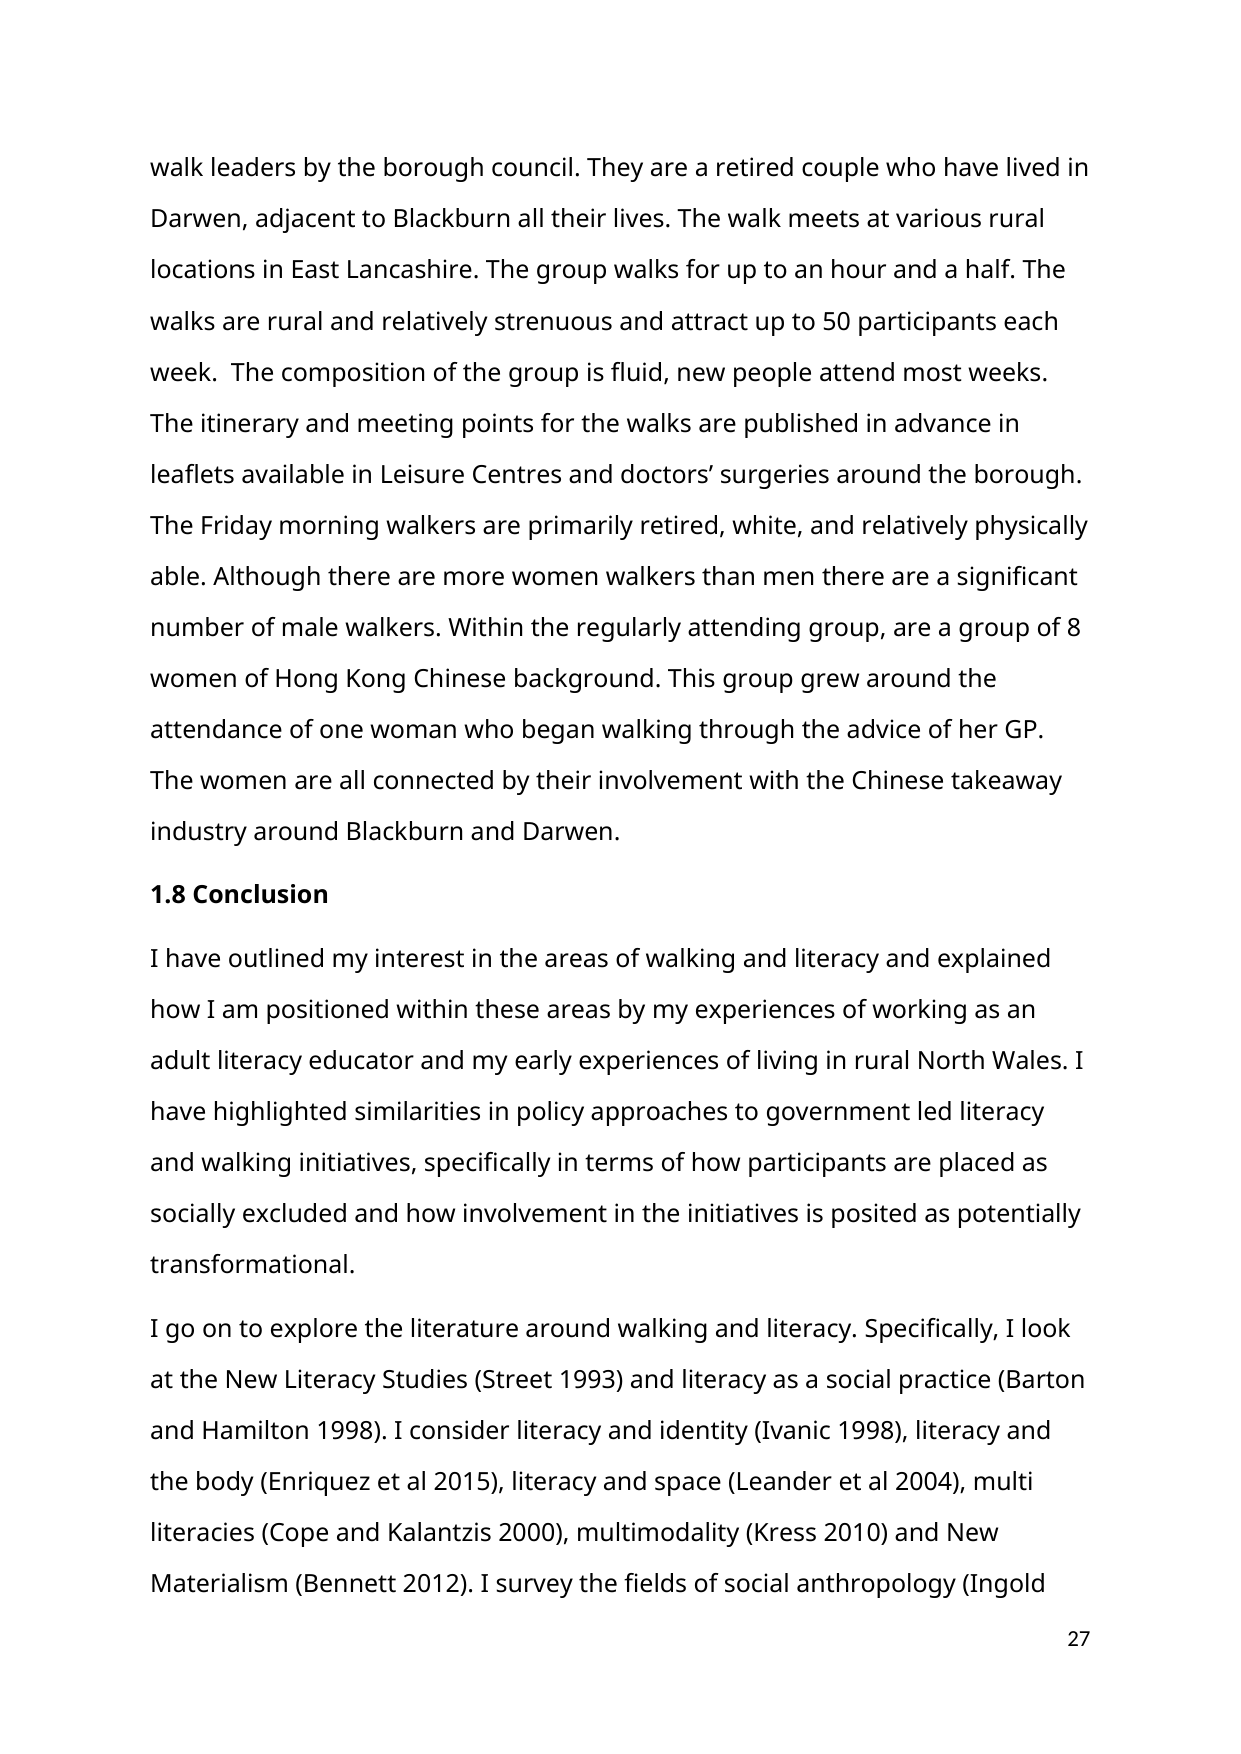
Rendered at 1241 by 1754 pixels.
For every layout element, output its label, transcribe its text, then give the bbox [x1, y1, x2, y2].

text 1.8 Conclusion [150, 877, 1090, 911]
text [150, 150, 1090, 848]
text I have outlined my interest in the areas of walking and literacy and explained how I am positioned within these areas by my experiences of working as an adult literacy educator and my early experiences of living in rural North Wales. I have highlighted similarities in policy approaches to government led literacy and walking initiatives, specifically in terms of how participants are placed as socially excluded and how involvement in the initiatives is posited as potentially transformational. [150, 941, 1090, 1281]
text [150, 1310, 1090, 1600]
